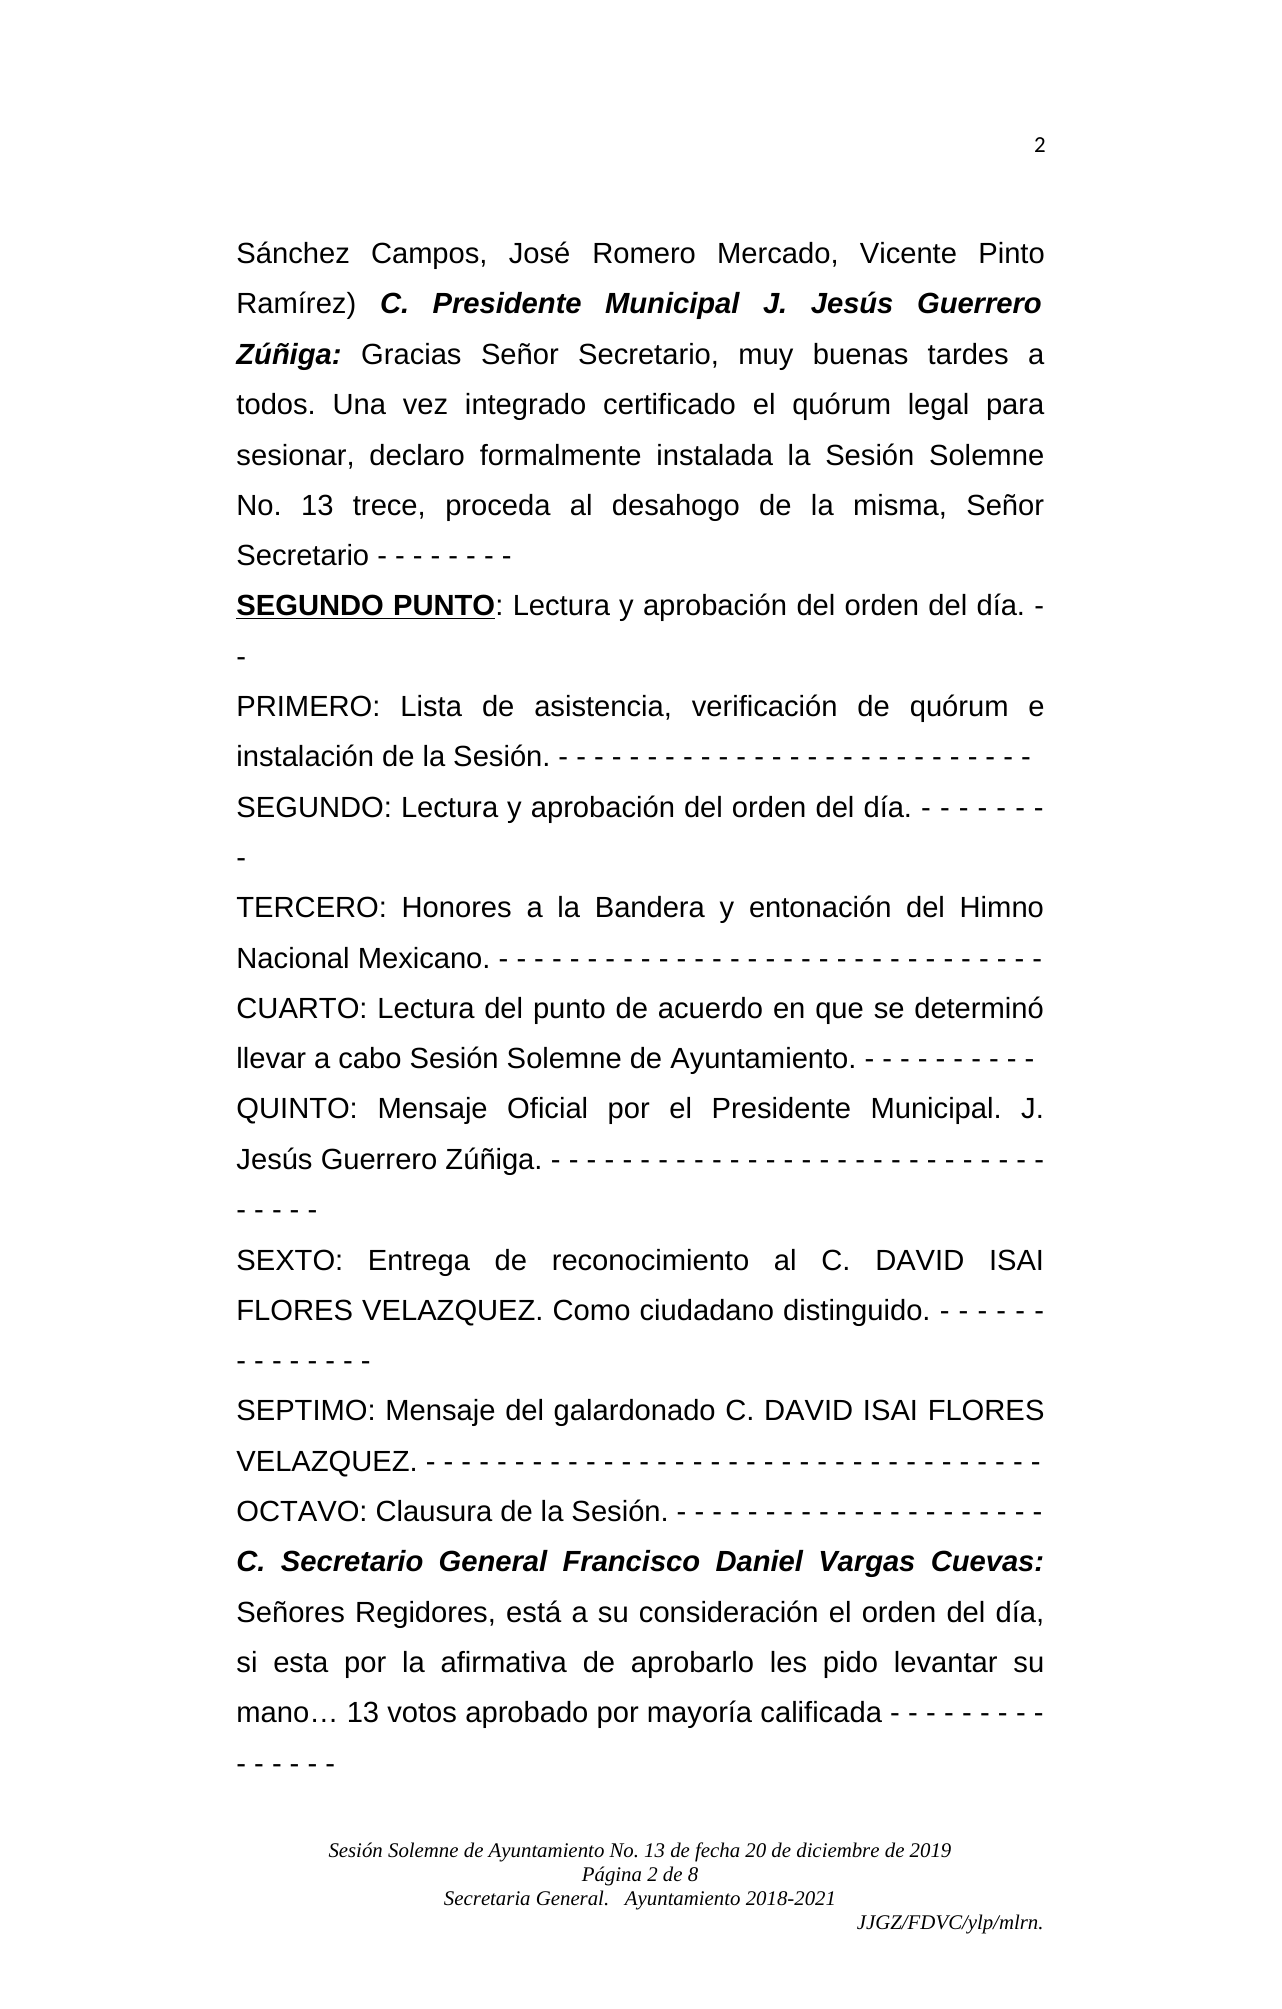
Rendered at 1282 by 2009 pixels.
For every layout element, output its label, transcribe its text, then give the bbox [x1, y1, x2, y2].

list SEXTO: Entrega de reconocimiento al C. DAVID ISAI FLORES VELAZQUEZ. Como ciudadano distinguido. - - - - - - - - - - - - - - [236, 1242, 1045, 1377]
list SEGUNDO PUNTO: Lectura y aprobación del orden del día. - - [236, 588, 1045, 672]
text PRIMERO: Lista de asistencia, verificación de quórum e instalación de la Sesión. - - - - - - - - - - - - - - - - - - - - - - - - - - - [236, 689, 1045, 773]
list QUINTO: Mensaje Oficial por el Presidente Municipal. J. Jesús Guerrero Zúñiga. - - - - - - - - - - - - - - - - - - - - - - - - - - - - - - - - - [236, 1092, 1045, 1226]
text C. Secretario General Francisco Daniel Vargas Cuevas: Señores Regidores, está a su consideración el orden del día, si esta por la afirmativa de aprobarlo les pido levantar su mano… 13 votos aprobado por mayoría calificada - - - - - - - - - - - - - - - [236, 1544, 1045, 1779]
list OCTAVO: Clausura de la Sesión. - - - - - - - - - - - - - - - - - - - - - [236, 1494, 1045, 1528]
list TERCERO: Honores a la Bandera y entonación del Himno Nacional Mexicano. - - - - - - - - - - - - - - - - - - - - - - - - - - - - - - - [236, 890, 1045, 974]
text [236, 236, 1045, 572]
list SEPTIMO: Mensaje del galardonado C. DAVID ISAI FLORES VELAZQUEZ. - - - - - - - - - - - - - - - - - - - - - - - - - - - - - - - - - - - [236, 1393, 1045, 1477]
list CUARTO: Lectura del punto de acuerdo en que se determinó llevar a cabo Sesión Solemne de Ayuntamiento. - - - - - - - - - - [236, 991, 1045, 1075]
list SEGUNDO: Lectura y aprobación del orden del día. - - - - - - - - [236, 790, 1045, 873]
